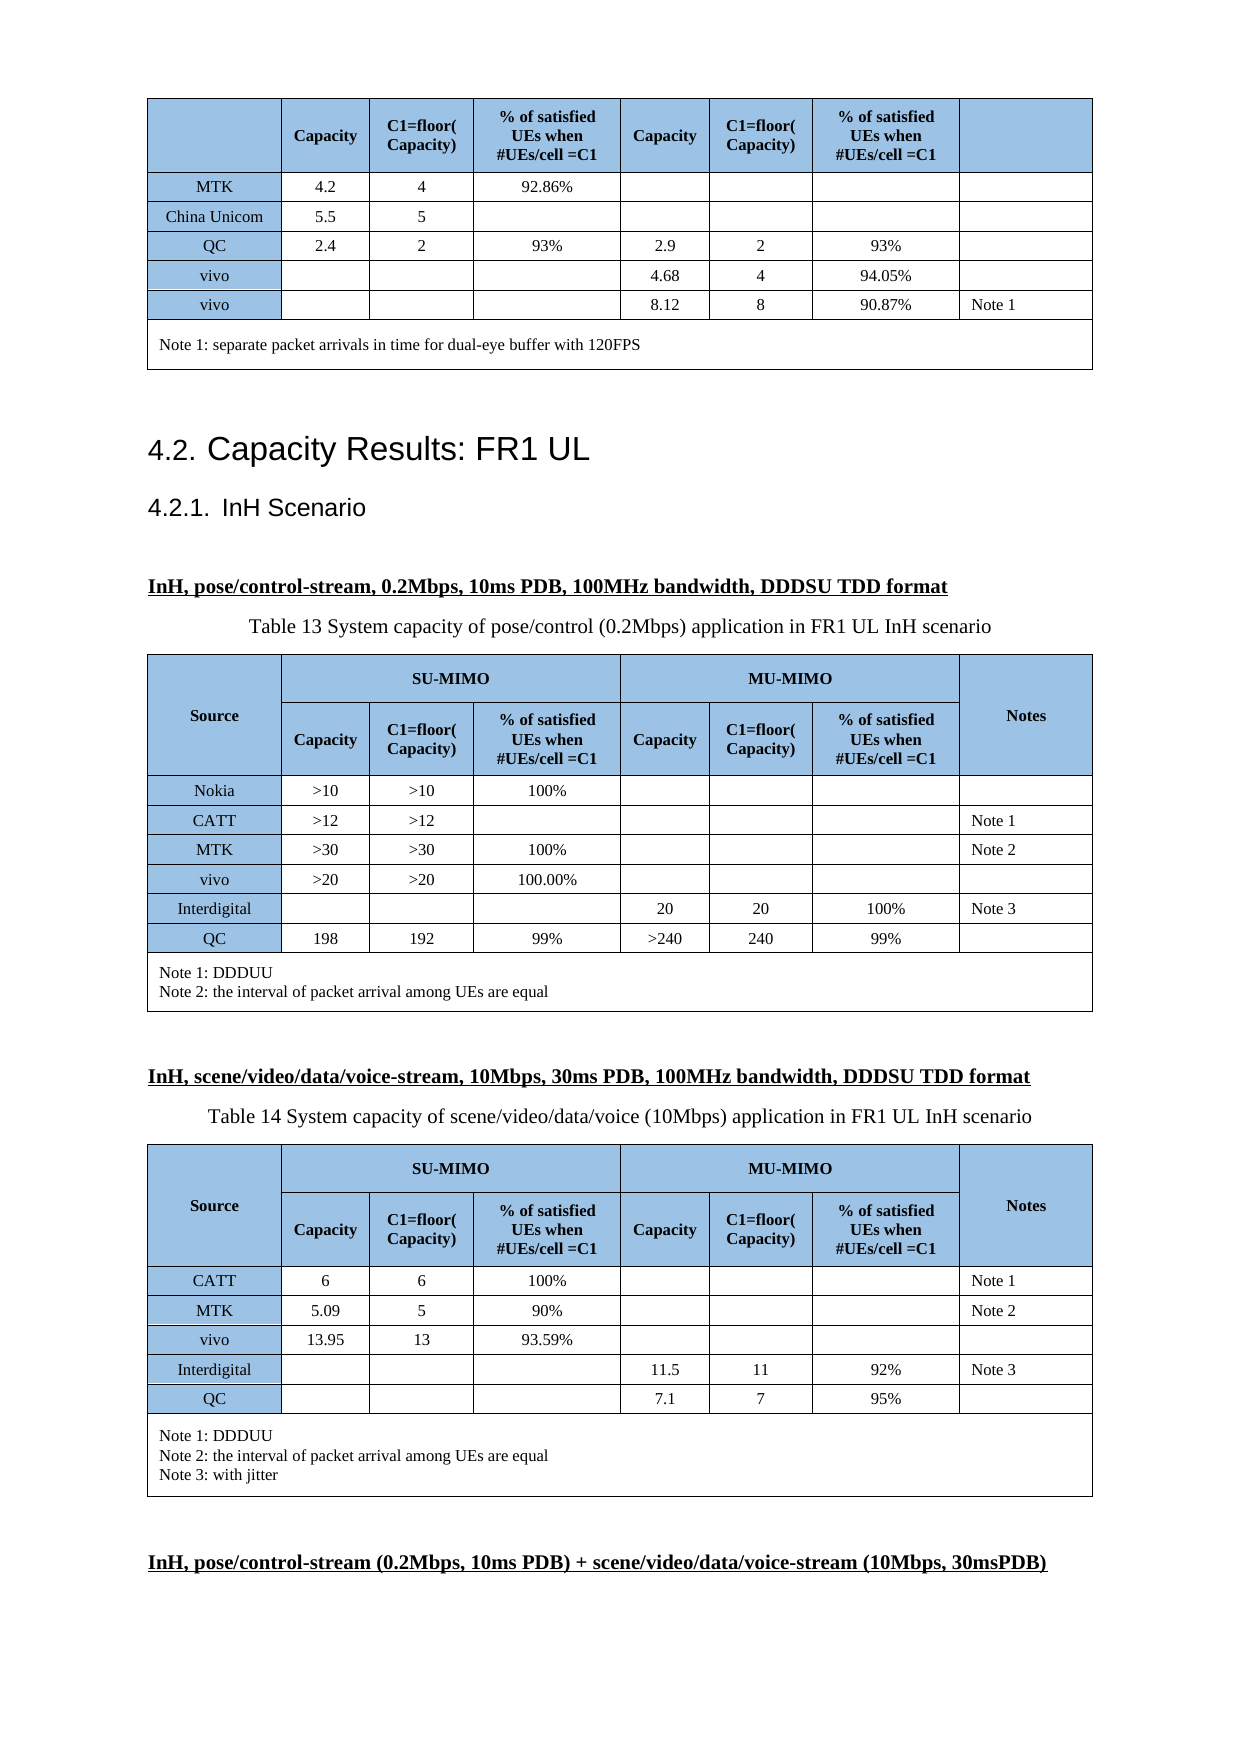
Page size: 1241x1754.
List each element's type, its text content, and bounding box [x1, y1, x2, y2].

table_cell Note 1: DDDUU Note 2: the interval of packet arrival among UEs are equal Note 3: with jitter [148, 1414, 1092, 1496]
table_cell 7 [710, 1385, 812, 1413]
table_cell Nokia [148, 776, 281, 805]
table_cell [621, 776, 709, 805]
table_cell 198 [282, 924, 369, 952]
table_cell 99% [474, 924, 620, 952]
table_cell >20 [282, 865, 369, 893]
table_cell >12 [370, 806, 473, 834]
table_cell % of satisfied UEs when #UEs/cell =C1 [813, 703, 959, 775]
table_cell [710, 1296, 812, 1324]
table_header Source [148, 99, 281, 172]
table_cell % of satisfied UEs when #UEs/cell =C1 [474, 703, 620, 775]
table_cell 2.9 [621, 232, 709, 260]
table_cell [621, 835, 709, 864]
table_cell [474, 291, 620, 319]
table_cell CATT [148, 1267, 281, 1295]
table_cell [282, 1355, 369, 1383]
table_cell C1=floor(Capacity) [370, 1193, 473, 1266]
table_cell 90% [474, 1296, 620, 1324]
table_cell [813, 776, 959, 805]
table_cell C1=floor(Capacity) [710, 99, 812, 172]
table_cell 8 [710, 291, 812, 319]
table_cell [474, 894, 620, 923]
table_cell 192 [370, 924, 473, 952]
table_cell 5.09 [282, 1296, 369, 1324]
table_cell [370, 261, 473, 289]
table_cell vivo [148, 1326, 281, 1354]
table_cell Capacity [282, 703, 369, 775]
table_cell 92.86% [474, 173, 620, 201]
table_cell 5 [370, 1296, 473, 1324]
table_cell QC [148, 1385, 281, 1413]
table_cell vivo [148, 865, 281, 893]
table_cell [621, 1267, 709, 1295]
table_cell Capacity [282, 1193, 369, 1266]
table_cell [370, 1385, 473, 1413]
table_cell 100.00% [474, 865, 620, 893]
table_cell [813, 1267, 959, 1295]
text InH, scene/video/data/voice-stream, 10Mbps, 30ms PDB, 100MHz bandwidth, DDDSU TDD format [148, 1064, 1092, 1088]
table_cell 8.12 [621, 291, 709, 319]
table_cell [474, 202, 620, 231]
table_cell 4.2 [282, 173, 369, 201]
table_cell 7.1 [621, 1385, 709, 1413]
table_cell [710, 173, 812, 201]
table_cell MTK [148, 1296, 281, 1324]
table_cell 100% [813, 894, 959, 923]
table_cell % of satisfied UEs when #UEs/cell =C1 [474, 99, 620, 172]
table_cell [960, 173, 1092, 201]
table_cell >30 [282, 835, 369, 864]
table_cell [710, 1326, 812, 1354]
table_cell 13.95 [282, 1326, 369, 1354]
table_cell >10 [282, 776, 369, 805]
table_cell [621, 865, 709, 893]
table_cell [474, 1385, 620, 1413]
table_cell vivo [148, 291, 281, 319]
table_cell 5.5 [282, 202, 369, 231]
table_cell [813, 835, 959, 864]
table_cell [710, 776, 812, 805]
table_cell Note 2 [960, 835, 1092, 864]
table_cell [621, 173, 709, 201]
table_cell % of satisfied UEs when #UEs/cell =C1 [813, 1193, 959, 1266]
table_cell C1=floor(Capacity) [370, 99, 473, 172]
table_cell >240 [621, 924, 709, 952]
table_cell 240 [710, 924, 812, 952]
table_cell [282, 261, 369, 289]
table_cell 6 [370, 1267, 473, 1295]
table_cell Interdigital [148, 1355, 281, 1383]
table_cell 13 [370, 1326, 473, 1354]
table_header MU-MIMO [621, 655, 959, 702]
table_header SU-MIMO [282, 655, 620, 702]
table_cell [710, 202, 812, 231]
table_cell 93.59% [474, 1326, 620, 1354]
table_cell [960, 865, 1092, 893]
table_header Source [148, 1145, 281, 1266]
table_cell Note 1 [960, 291, 1092, 319]
table_header Notes [960, 1145, 1092, 1266]
table_cell 94.05% [813, 261, 959, 289]
table_cell C1=floor(Capacity) [370, 703, 473, 775]
list Capacity Results: FR1 UL [148, 429, 1092, 468]
table_cell 2 [370, 232, 473, 260]
table_cell Capacity [621, 703, 709, 775]
table_cell Capacity [621, 99, 709, 172]
table_cell Capacity [282, 99, 369, 172]
table_cell [474, 261, 620, 289]
table_cell % of satisfied UEs when #UEs/cell =C1 [474, 1193, 620, 1266]
table_cell >10 [370, 776, 473, 805]
table_cell 100% [474, 776, 620, 805]
table_cell [621, 202, 709, 231]
text InH, pose/control-stream, 0.2Mbps, 10ms PDB, 100MHz bandwidth, DDDSU TDD format [148, 574, 1092, 598]
table_cell Note 2 [960, 1296, 1092, 1324]
table_cell Note 1: separate packet arrivals in time for dual-eye buffer with 120FPS [148, 320, 1092, 369]
table_cell 20 [710, 894, 812, 923]
table_cell [474, 806, 620, 834]
table_cell [282, 291, 369, 319]
table_cell [621, 1326, 709, 1354]
table_cell Interdigital [148, 894, 281, 923]
table_cell 93% [474, 232, 620, 260]
table_cell 6 [282, 1267, 369, 1295]
table_cell 90.87% [813, 291, 959, 319]
table_cell [710, 806, 812, 834]
table_cell 11 [710, 1355, 812, 1383]
table_cell C1=floor(Capacity) [710, 703, 812, 775]
table_cell Note 1 [960, 1267, 1092, 1295]
table_cell [710, 1267, 812, 1295]
table_cell Note 1: DDDUU Note 2: the interval of packet arrival among UEs are equal [148, 953, 1092, 1011]
table_header MU-MIMO [621, 1145, 959, 1192]
table_cell CATT [148, 806, 281, 834]
table_cell 100% [474, 835, 620, 864]
table_cell 4 [370, 173, 473, 201]
table_cell Note 3 [960, 894, 1092, 923]
table_cell 99% [813, 924, 959, 952]
table_cell 11.5 [621, 1355, 709, 1383]
table_cell 2 [710, 232, 812, 260]
table_cell [813, 202, 959, 231]
table_cell [282, 1385, 369, 1413]
table_cell [474, 1355, 620, 1383]
table_cell [813, 1326, 959, 1354]
table_cell [813, 1296, 959, 1324]
table_header SU-MIMO [282, 1145, 620, 1192]
table_cell [960, 924, 1092, 952]
table_header Notes [960, 655, 1092, 775]
table_cell [710, 835, 812, 864]
text InH, pose/control-stream (0.2Mbps, 10ms PDB) + scene/video/data/voice-stream (10Mbps, 30msPDB) [148, 1550, 1092, 1574]
table_cell % of satisfied UEs when #UEs/cell =C1 [813, 99, 959, 172]
table_cell >30 [370, 835, 473, 864]
table_cell 93% [813, 232, 959, 260]
table_cell [621, 806, 709, 834]
table_cell 95% [813, 1385, 959, 1413]
table_cell 4.68 [621, 261, 709, 289]
table_cell [370, 291, 473, 319]
table_cell [813, 806, 959, 834]
table_cell 92% [813, 1355, 959, 1383]
table_cell [813, 865, 959, 893]
table_cell QC [148, 232, 281, 260]
table_cell Note 1 [960, 806, 1092, 834]
table_cell 20 [621, 894, 709, 923]
table_cell MTK [148, 835, 281, 864]
list InH Scenario [148, 493, 1092, 521]
table_cell [960, 261, 1092, 289]
table_cell [370, 894, 473, 923]
table_cell 2.4 [282, 232, 369, 260]
table_cell Note 3 [960, 1355, 1092, 1383]
table_cell QC [148, 924, 281, 952]
table_cell 5 [370, 202, 473, 231]
table_cell [960, 202, 1092, 231]
table_cell [960, 776, 1092, 805]
table_cell MTK [148, 173, 281, 201]
table_cell [621, 1296, 709, 1324]
table_cell vivo [148, 261, 281, 289]
table_cell [710, 865, 812, 893]
table_header Notes [960, 99, 1092, 172]
table_cell China Unicom [148, 202, 281, 231]
table_cell >12 [282, 806, 369, 834]
table_cell 4 [710, 261, 812, 289]
table_cell [960, 232, 1092, 260]
table_cell [813, 173, 959, 201]
table_cell >20 [370, 865, 473, 893]
table_cell [282, 894, 369, 923]
table_cell [960, 1326, 1092, 1354]
table_cell [960, 1385, 1092, 1413]
table_cell [370, 1355, 473, 1383]
table_cell Capacity [621, 1193, 709, 1266]
table_header Source [148, 655, 281, 775]
table_cell 100% [474, 1267, 620, 1295]
table_cell C1=floor(Capacity) [710, 1193, 812, 1266]
